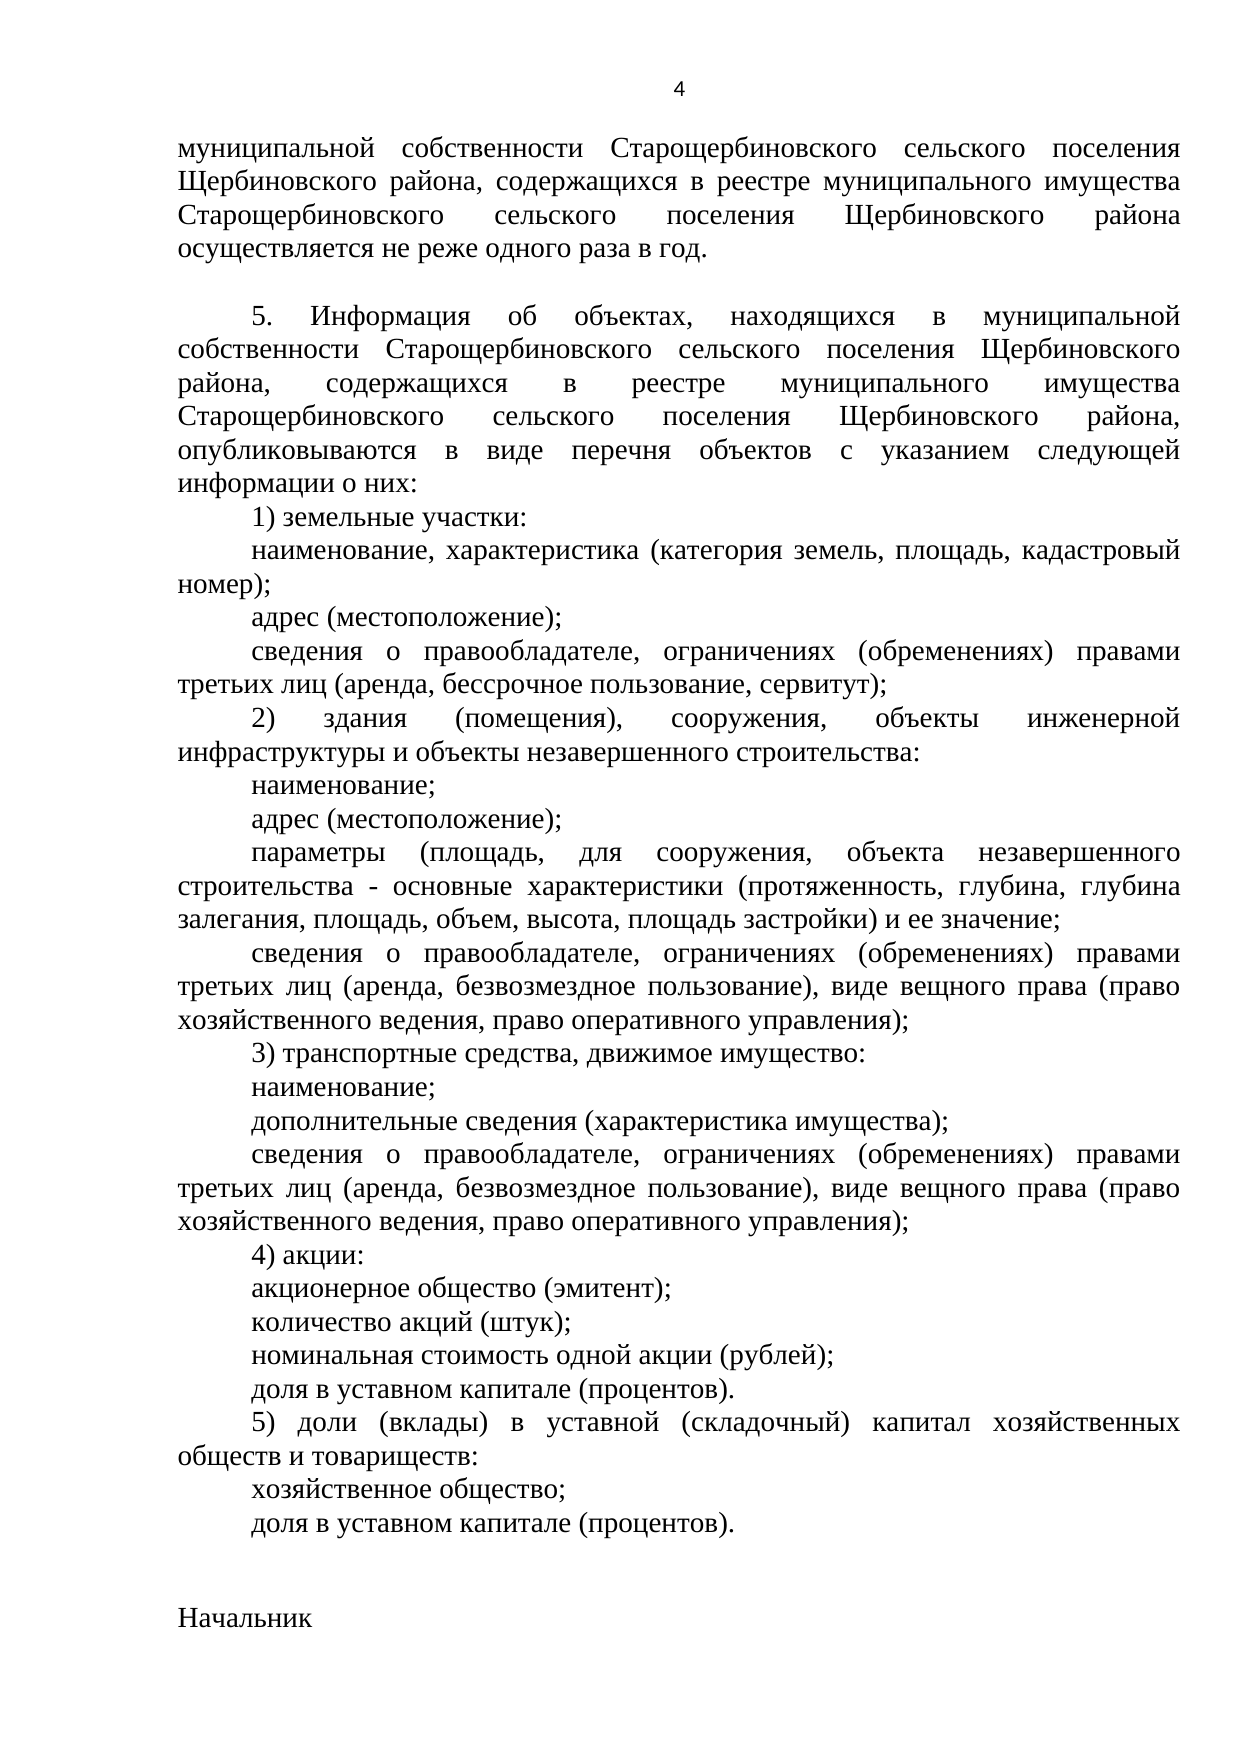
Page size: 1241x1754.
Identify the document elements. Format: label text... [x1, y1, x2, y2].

text наименование, характеристика (категория земель, площадь, кадастровый номер); [177, 532, 1181, 599]
text количество акций (штук); [177, 1304, 1181, 1337]
text 5) доли (вклады) в уставной (складочный) капитал хозяйственных обществ и товариществ: [177, 1404, 1181, 1472]
text 3) транспортные средства, движимое имущество: [177, 1036, 1181, 1069]
text хозяйственное общество; [177, 1472, 1181, 1505]
text акционерное общество (эмитент); [177, 1270, 1181, 1304]
text 1) земельные участки: [177, 499, 1181, 532]
text 2) здания (помещения), сооружения, объекты инженерной инфраструктуры и объекты незавершенного строительства: [177, 700, 1181, 767]
text Начальник [177, 1600, 1181, 1634]
text доля в уставном капитале (процентов). [177, 1371, 1181, 1404]
text 5. Информация об объектах, находящихся в муниципальной собственности Старощербиновского сельского поселения Щербиновского района, содержащихся в реестре муниципального имущества Старощербиновского сельского поселения Щербиновского района, опубликовываются в виде перечня объектов с указанием следующей информации о них: [177, 298, 1181, 499]
text 4) акции: [177, 1237, 1181, 1270]
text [177, 130, 1181, 264]
text сведения о правообладателе, ограничениях (обременениях) правами третьих лиц (аренда, бессрочное пользование, сервитут); [177, 633, 1181, 700]
text дополнительные сведения (характеристика имущества); [177, 1103, 1181, 1136]
text доля в уставном капитале (процентов). [177, 1505, 1181, 1539]
text номинальная стоимость одной акции (рублей); [177, 1337, 1181, 1371]
text сведения о правообладателе, ограничениях (обременениях) правами третьих лиц (аренда, безвозмездное пользование), виде вещного права (право хозяйственного ведения, право оперативного управления); [177, 1136, 1181, 1237]
text наименование; [177, 767, 1181, 801]
text адрес (местоположение); [177, 801, 1181, 834]
text сведения о правообладателе, ограничениях (обременениях) правами третьих лиц (аренда, безвозмездное пользование), виде вещного права (право хозяйственного ведения, право оперативного управления); [177, 935, 1181, 1036]
text параметры (площадь, для сооружения, объекта незавершенного строительства - основные характеристики (протяженность, глубина, глубина залегания, площадь, объем, высота, площадь застройки) и ее значение; [177, 834, 1181, 935]
text наименование; [177, 1069, 1181, 1103]
text адрес (местоположение); [177, 599, 1181, 633]
